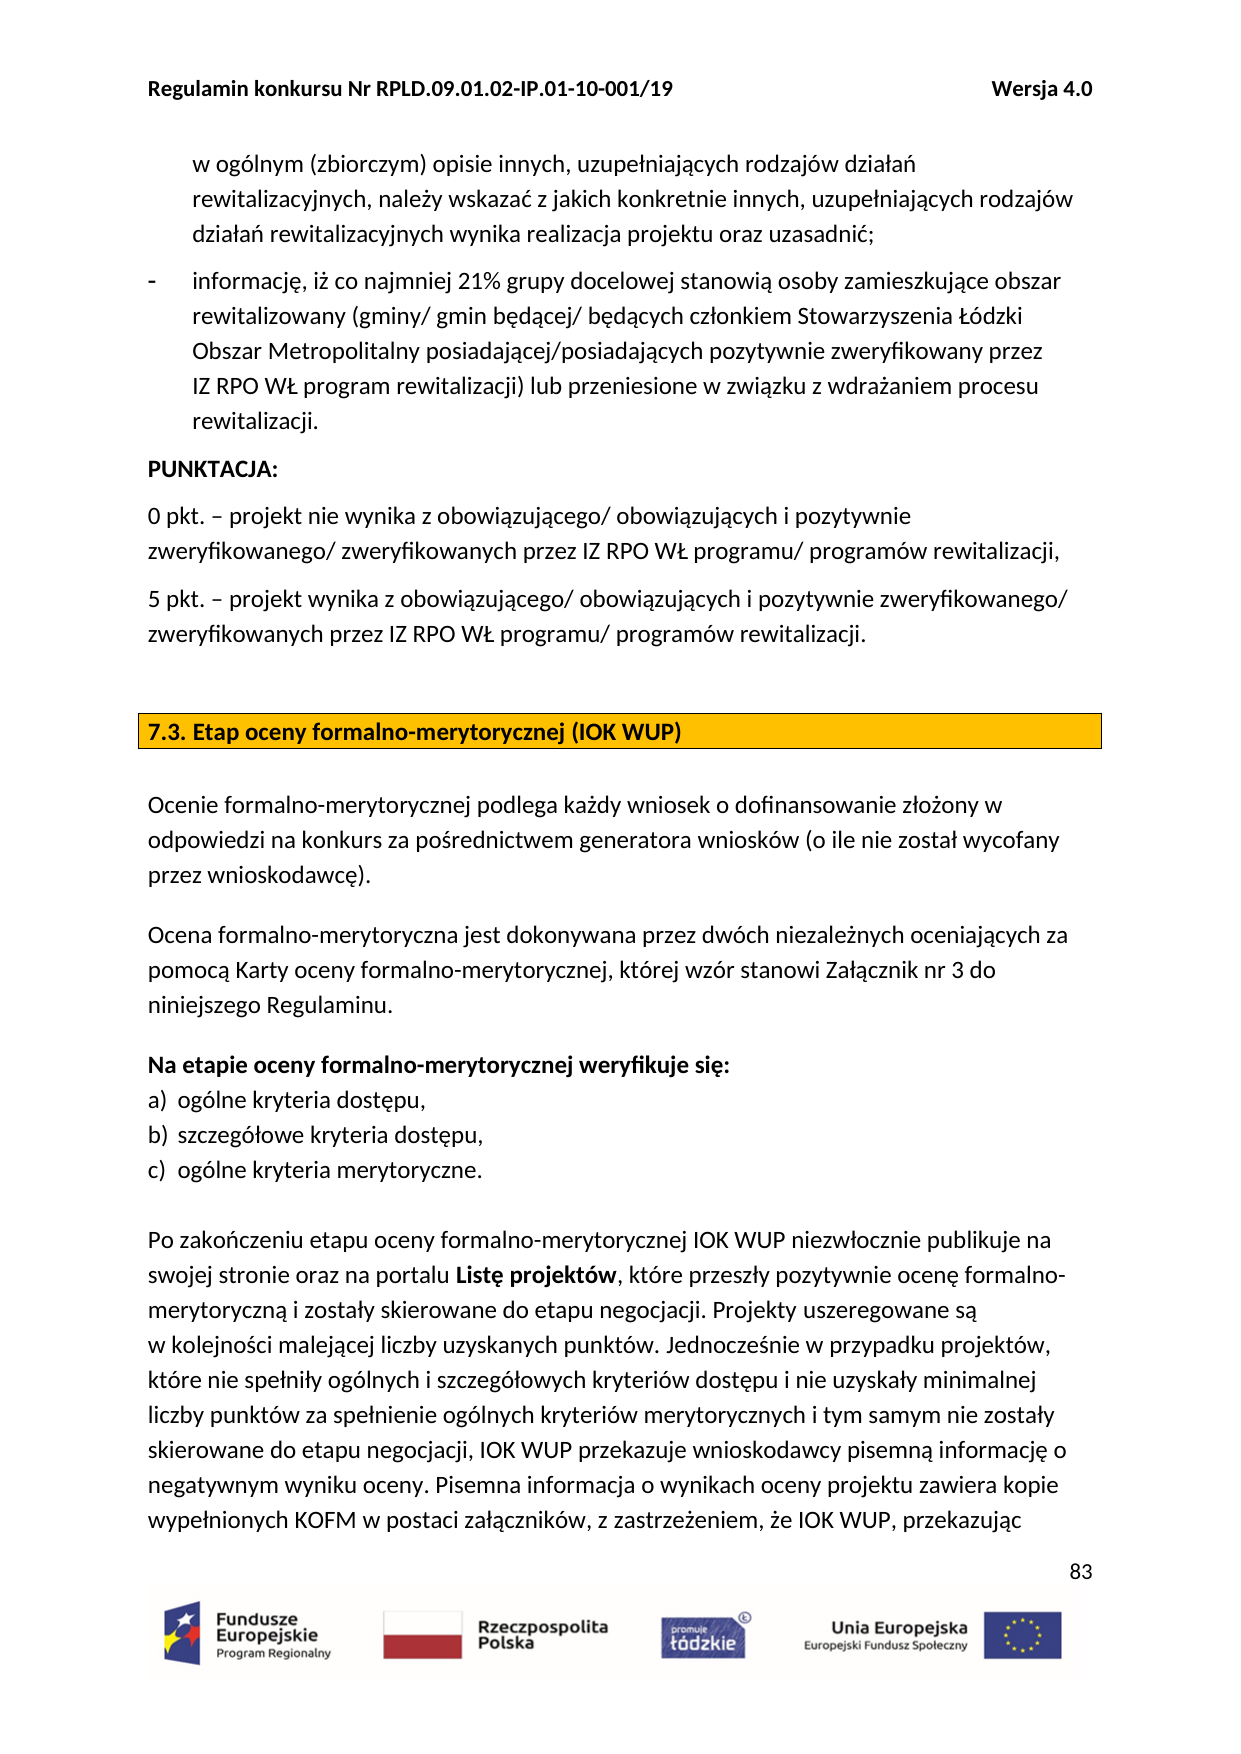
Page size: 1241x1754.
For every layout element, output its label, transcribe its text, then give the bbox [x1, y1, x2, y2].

text 5 pkt. – projekt wynika z obowiązującego/ obowiązujących i pozytywnie zweryfikowanego/ zweryfikowanych przez IZ RPO WŁ programu/ programów rewitalizacji. [148, 583, 1092, 648]
picture [147, 1585, 1079, 1681]
text Ocenie formalno-merytorycznej podlega każdy wniosek o dofinansowanie złożony w odpowiedzi na konkurs za pośrednictwem generatora wniosków (o ile nie został wycofany przez wnioskodawcę). [148, 790, 1092, 890]
text Na etapie oceny formalno-merytorycznej weryfikuje się: [148, 1050, 1092, 1080]
list ogólne kryteria dostępu, [148, 1085, 1092, 1115]
text Ocena formalno-merytoryczna jest dokonywana przez dwóch niezależnych oceniających za pomocą Karty oceny formalno-merytorycznej, której wzór stanowi Załącznik nr 3 do niniejszego Regulaminu. [148, 920, 1092, 1020]
list szczegółowe kryteria dostępu, [148, 1120, 1092, 1150]
text 0 pkt. – projekt nie wynika z obowiązującego/ obowiązujących i pozytywnie zweryfikowanego/ zweryfikowanych przez IZ RPO WŁ programu/ programów rewitalizacji, [148, 500, 1092, 566]
list informację, iż co najmniej 21% grupy docelowej stanowią osoby zamieszkujące obszar rewitalizowany (gminy/ gmin będącej/ będących członkiem Stowarzyszenia Łódzki Obszar Metropolitalny posiadającej/posiadających pozytywnie zweryfikowany przez IZ RPO WŁ program rewitalizacji) lub przeniesione w związku z wdrażaniem procesu rewitalizacji. [148, 265, 1092, 436]
list ogólne kryteria merytoryczne. [148, 1155, 1092, 1185]
text PUNKTACJA: [148, 453, 1092, 483]
list Etap oceny formalno-merytorycznej (IOK WUP) [139, 714, 1101, 748]
